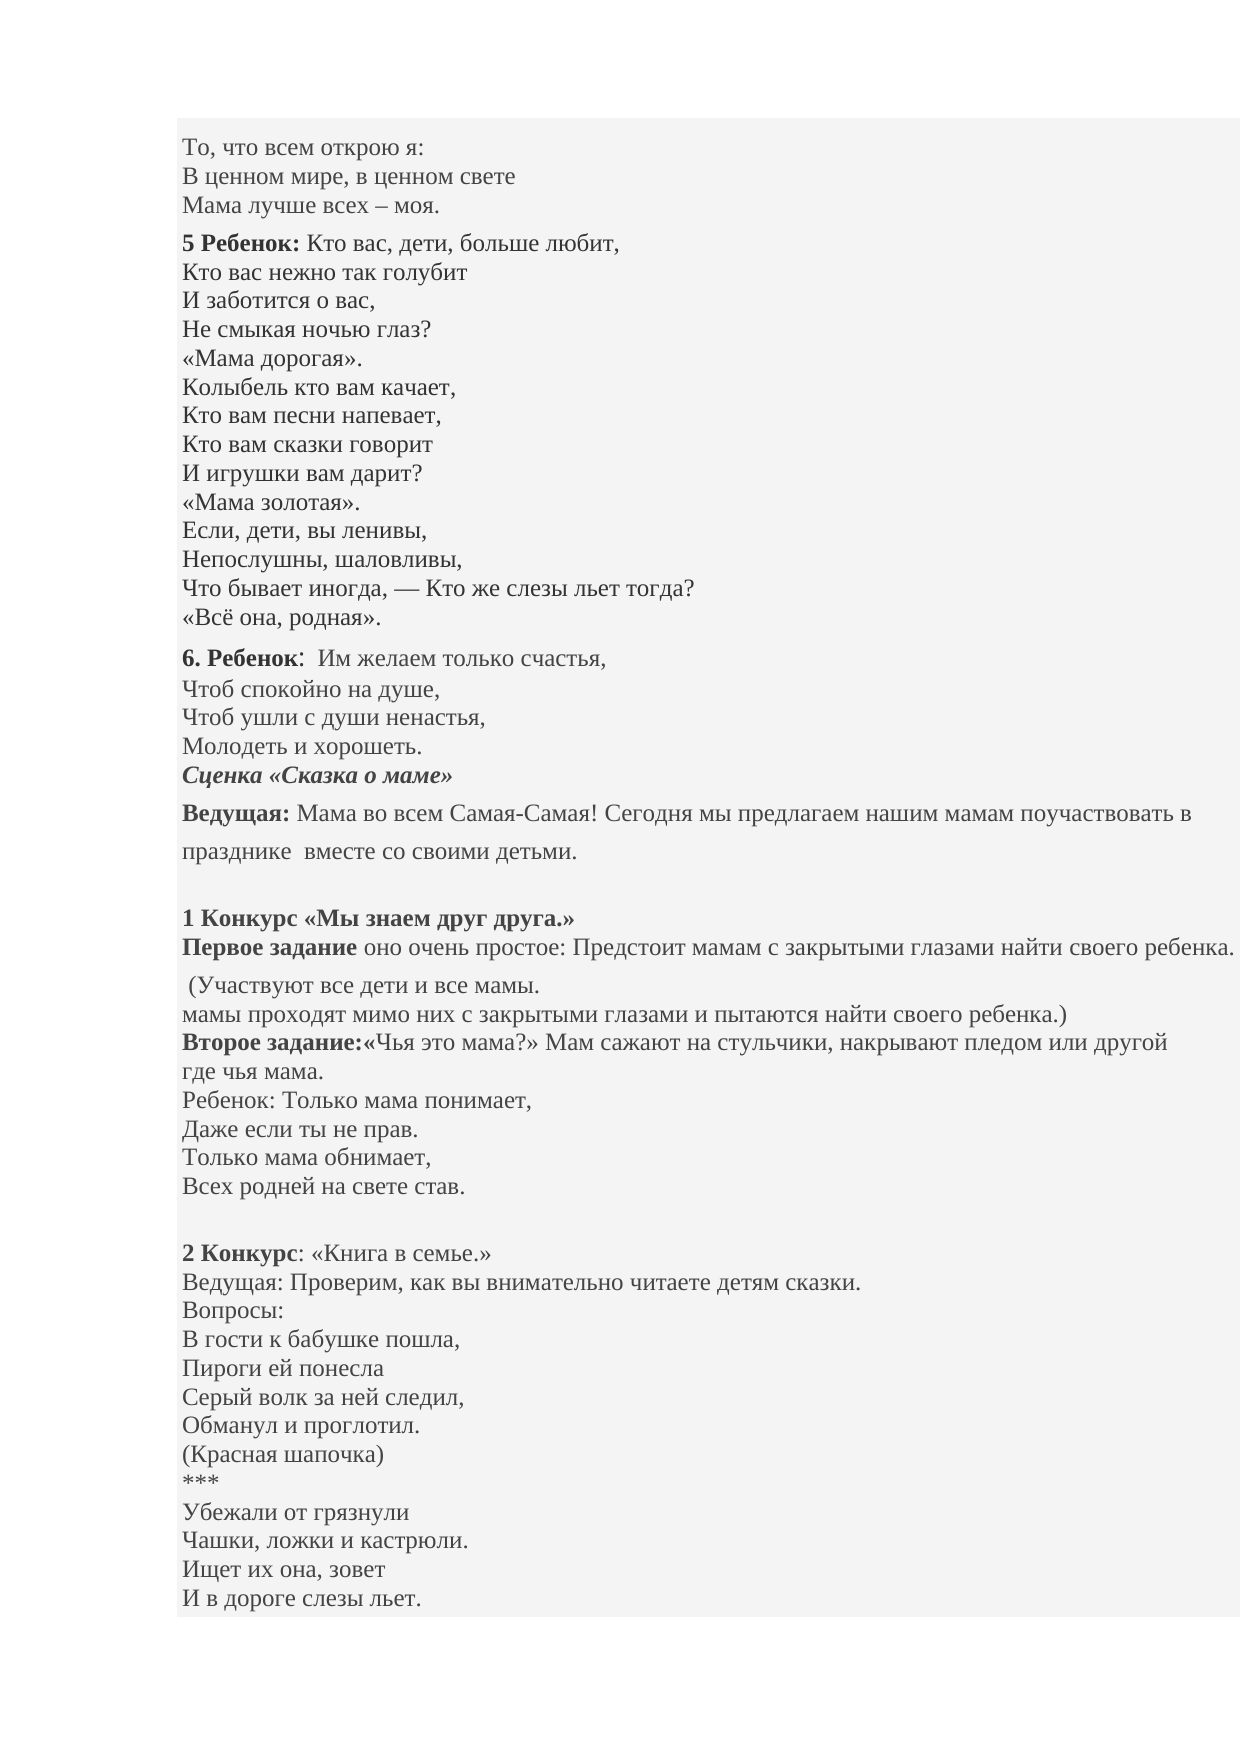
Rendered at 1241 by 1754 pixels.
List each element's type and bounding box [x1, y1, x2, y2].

table_header [177, 118, 1240, 1617]
